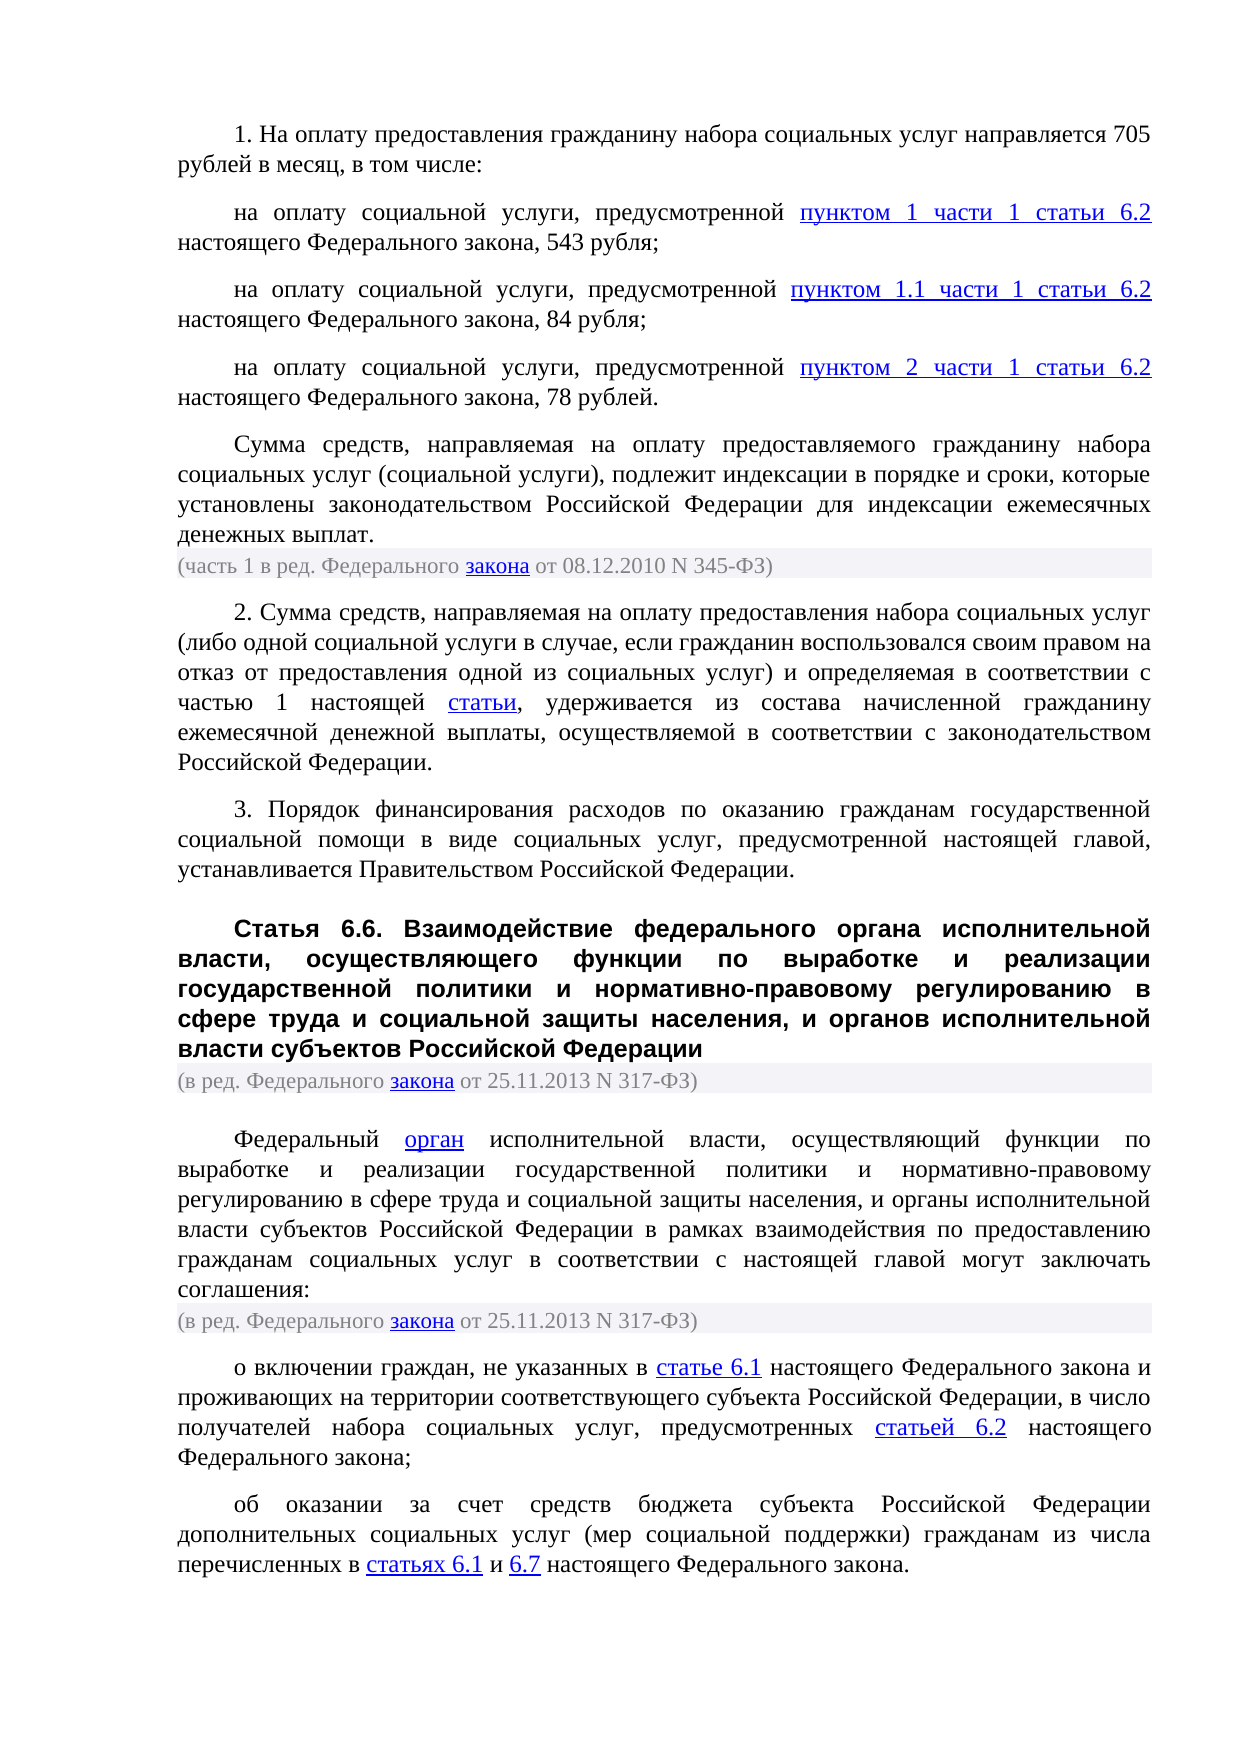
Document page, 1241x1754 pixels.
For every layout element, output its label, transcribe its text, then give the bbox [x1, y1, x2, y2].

text об оказании за счет средств бюджета субъекта Российской Федерации дополнительных социальных услуг (мер социальной поддержки) гражданам из числа перечисленных в статьях 6.1 и 6.7 настоящего Федерального закона. [177, 1488, 1152, 1578]
table_header (в ред. Федерального закона от 25.11.2013 N 317-ФЗ) [177, 1063, 1152, 1093]
text 2. Сумма средств, направляемая на оплату предоставления набора социальных услуг (либо одной социальной услуги в случае, если гражданин воспользовался своим правом на отказ от предоставления одной из социальных услуг) и определяемая в соответствии с частью 1 настоящей статьи, удерживается из состава начисленной гражданину ежемесячной денежной выплаты, осуществляемой в соответствии с законодательством Российской Федерации. [177, 596, 1152, 776]
text на оплату социальной услуги, предусмотренной пунктом 2 части 1 статьи 6.2 настоящего Федерального закона, 78 рублей. [177, 351, 1152, 411]
text Статья 6.6. Взаимодействие федерального органа исполнительной власти, осуществляющего функции по выработке и реализации государственной политики и нормативно-правовому регулированию в сфере труда и социальной защиты населения, и органов исполнительной власти субъектов Российской Федерации [177, 913, 1152, 1063]
text на оплату социальной услуги, предусмотренной пунктом 1.1 части 1 статьи 6.2 настоящего Федерального закона, 84 рубля; [177, 273, 1152, 333]
text 1. На оплату предоставления гражданину набора социальных услуг направляется 705 рублей в месяц, в том числе: [177, 118, 1152, 178]
text 3. Порядок финансирования расходов по оказанию гражданам государственной социальной помощи в виде социальных услуг, предусмотренной настоящей главой, устанавливается Правительством Российской Федерации. [177, 793, 1152, 883]
text на оплату социальной услуги, предусмотренной пунктом 1 части 1 статьи 6.2 настоящего Федерального закона, 543 рубля; [177, 196, 1152, 256]
table_header (в ред. Федерального закона от 25.11.2013 N 317-ФЗ) [177, 1303, 1152, 1333]
text Федеральный орган исполнительной власти, осуществляющий функции по выработке и реализации государственной политики и нормативно-правовому регулированию в сфере труда и социальной защиты населения, и органы исполнительной власти субъектов Российской Федерации в рамках взаимодействия по предоставлению гражданам социальных услуг в соответствии с настоящей главой могут заключать соглашения: [177, 1123, 1152, 1303]
text Сумма средств, направляемая на оплату предоставляемого гражданину набора социальных услуг (социальной услуги), подлежит индексации в порядке и сроки, которые установлены законодательством Российской Федерации для индексации ежемесячных денежных выплат. [177, 428, 1152, 548]
text о включении граждан, не указанных в статье 6.1 настоящего Федерального закона и проживающих на территории соответствующего субъекта Российской Федерации, в число получателей набора социальных услуг, предусмотренных статьей 6.2 настоящего Федерального закона; [177, 1351, 1152, 1471]
table_header (часть 1 в ред. Федерального закона от 08.12.2010 N 345-ФЗ) [177, 548, 1152, 578]
